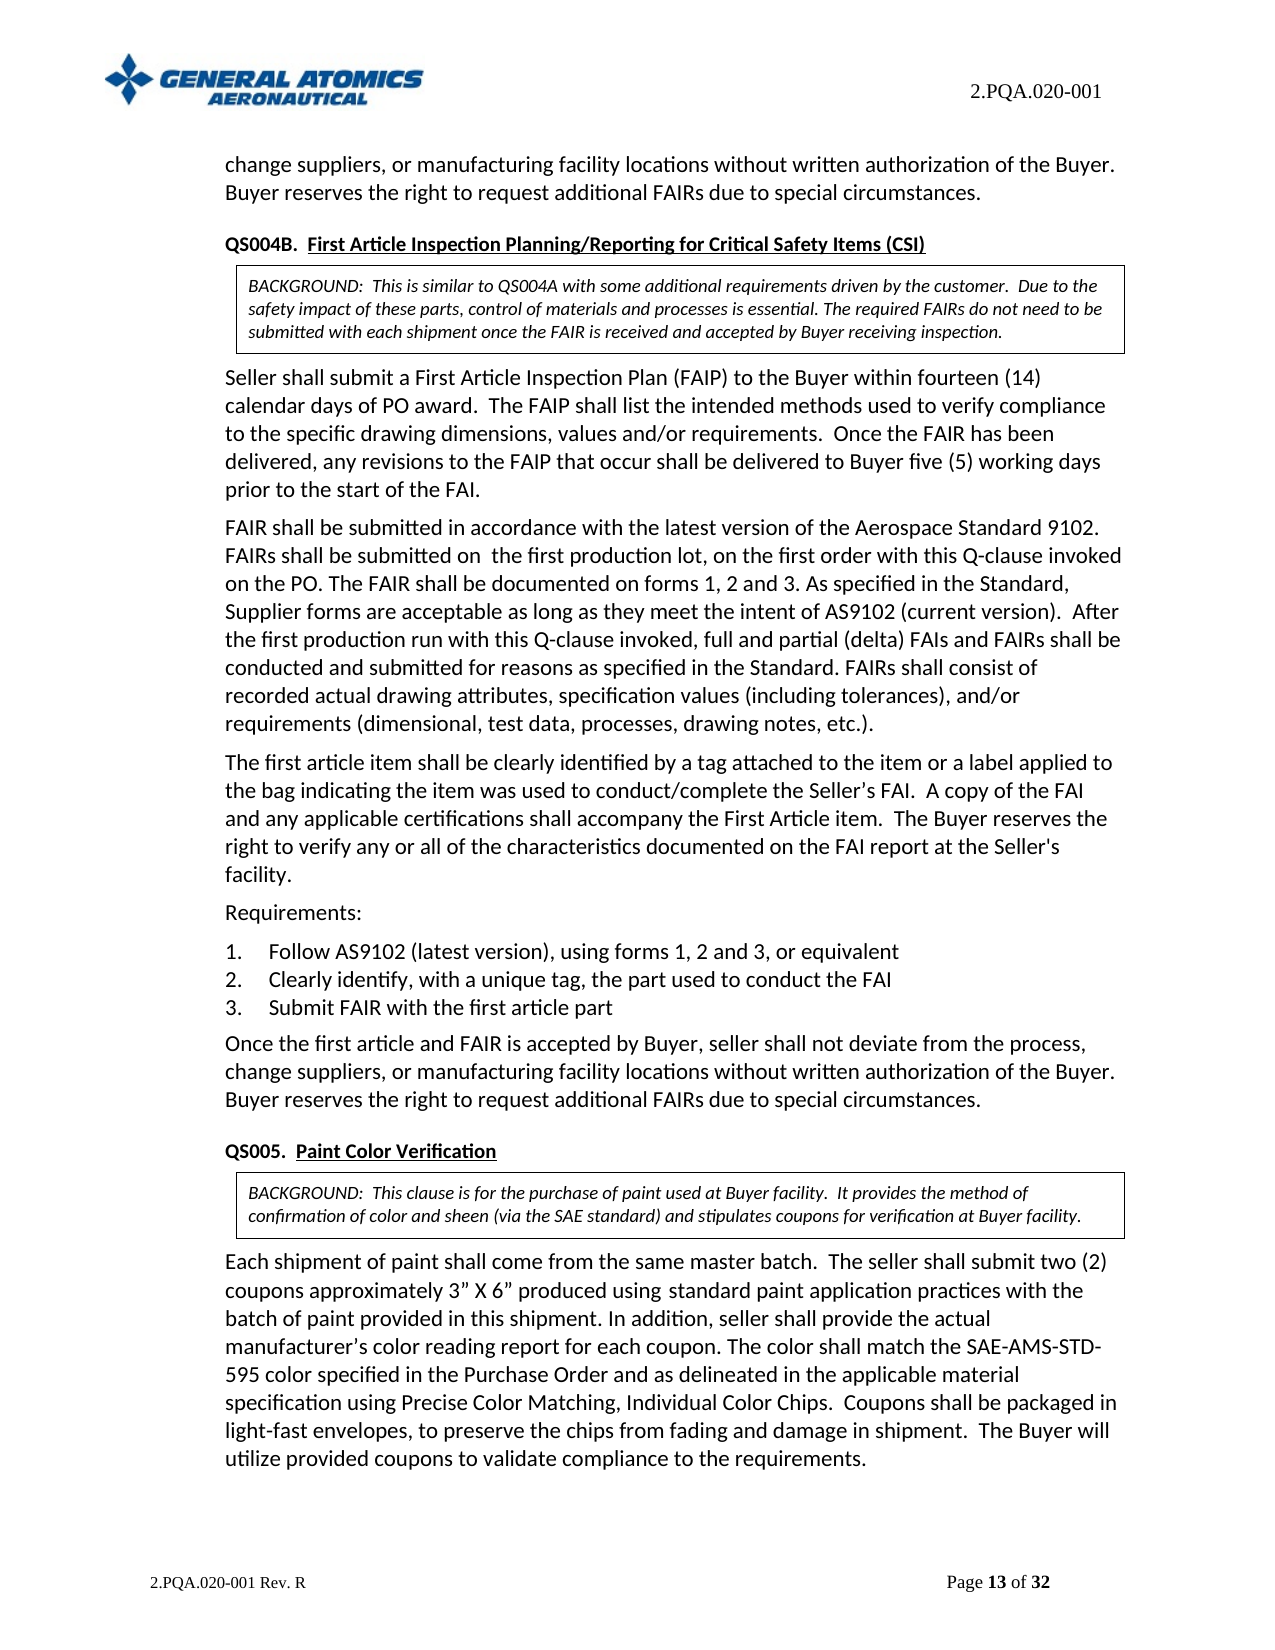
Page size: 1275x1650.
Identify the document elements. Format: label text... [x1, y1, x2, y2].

text Once the first article and FAIR is accepted by Buyer, seller shall not deviate from the process, change suppliers, or manufacturing facility locations without written authorization of the Buyer. Buyer reserves the right to request additional FAIRs due to special circumstances. [225, 1029, 1125, 1113]
text Each shipment of paint shall come from the same master batch. The seller shall submit two (2) coupons approximately 3” X 6” produced using standard paint application practices with the batch of paint provided in this shipment. In addition, seller shall provide the actual manufacturer’s color reading report for each coupon. The color shall match the SAE-AMS-STD-595 color specified in the Purchase Order and as delineated in the applicable material specification using Precise Color Matching, Individual Color Chips. Coupons shall be packaged in light-fast envelopes, to preserve the chips from fading and damage in shipment. The Buyer will utilize provided coupons to validate compliance to the requirements. [225, 1247, 1125, 1472]
list Clearly identify, with a unique tag, the part used to conduct the FAI [225, 965, 1125, 993]
subtitle QS005. Paint Color Verification [225, 1138, 1125, 1164]
list Follow AS9102 (latest version), using forms 1, 2 and 3, or equivalent [225, 937, 1125, 965]
subtitle QS004B. First Article Inspection Planning/Reporting for Critical Safety Items (CSI) [225, 231, 1125, 256]
text FAIR shall be submitted in accordance with the latest version of the Aerospace Standard 9102. FAIRs shall be submitted on the first production lot, on the first order with this Q-clause invoked on the PO. The FAIR shall be documented on forms 1, 2 and 3. As specified in the Standard, Supplier forms are acceptable as long as they meet the intent of AS9102 (current version). After the first production run with this Q-clause invoked, full and partial (delta) FAIs and FAIRs shall be conducted and submitted for reasons as specified in the Standard. FAIRs shall consist of recorded actual drawing attributes, specification values (including tolerances), and/or requirements (dimensional, test data, processes, drawing notes, etc.). [225, 513, 1125, 737]
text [225, 150, 1125, 206]
picture [104, 53, 425, 111]
text Seller shall submit a First Article Inspection Plan (FAIP) to the Buyer within fourteen (14) calendar days of PO award. The FAIP shall list the intended methods used to verify compliance to the specific drawing dimensions, values and/or requirements. Once the FAIR has been delivered, any revisions to the FAIP that occur shall be delivered to Buyer five (5) working days prior to the start of the FAI. [225, 363, 1125, 503]
table_header BACKGROUND: This clause is for the purchase of paint used at Buyer facility. It provides the method of confirmation of color and sheen (via the SAE standard) and stipulates coupons for verification at Buyer facility. [237, 1173, 1124, 1238]
table_header BACKGROUND: This is similar to QS004A with some additional requirements driven by the customer. Due to the safety impact of these parts, control of materials and processes is essential. The required FAIRs do not need to be submitted with each shipment once the FAIR is received and accepted by Buyer receiving inspection. [237, 266, 1124, 353]
text The first article item shall be clearly identified by a tag attached to the item or a label applied to the bag indicating the item was used to conduct/complete the Seller’s FAI. A copy of the FAI and any applicable certifications shall accompany the First Article item. The Buyer reserves the right to verify any or all of the characteristics documented on the FAI report at the Seller's facility. [225, 748, 1125, 888]
list Submit FAIR with the first article part [225, 993, 1125, 1021]
text Requirements: [225, 898, 1125, 926]
